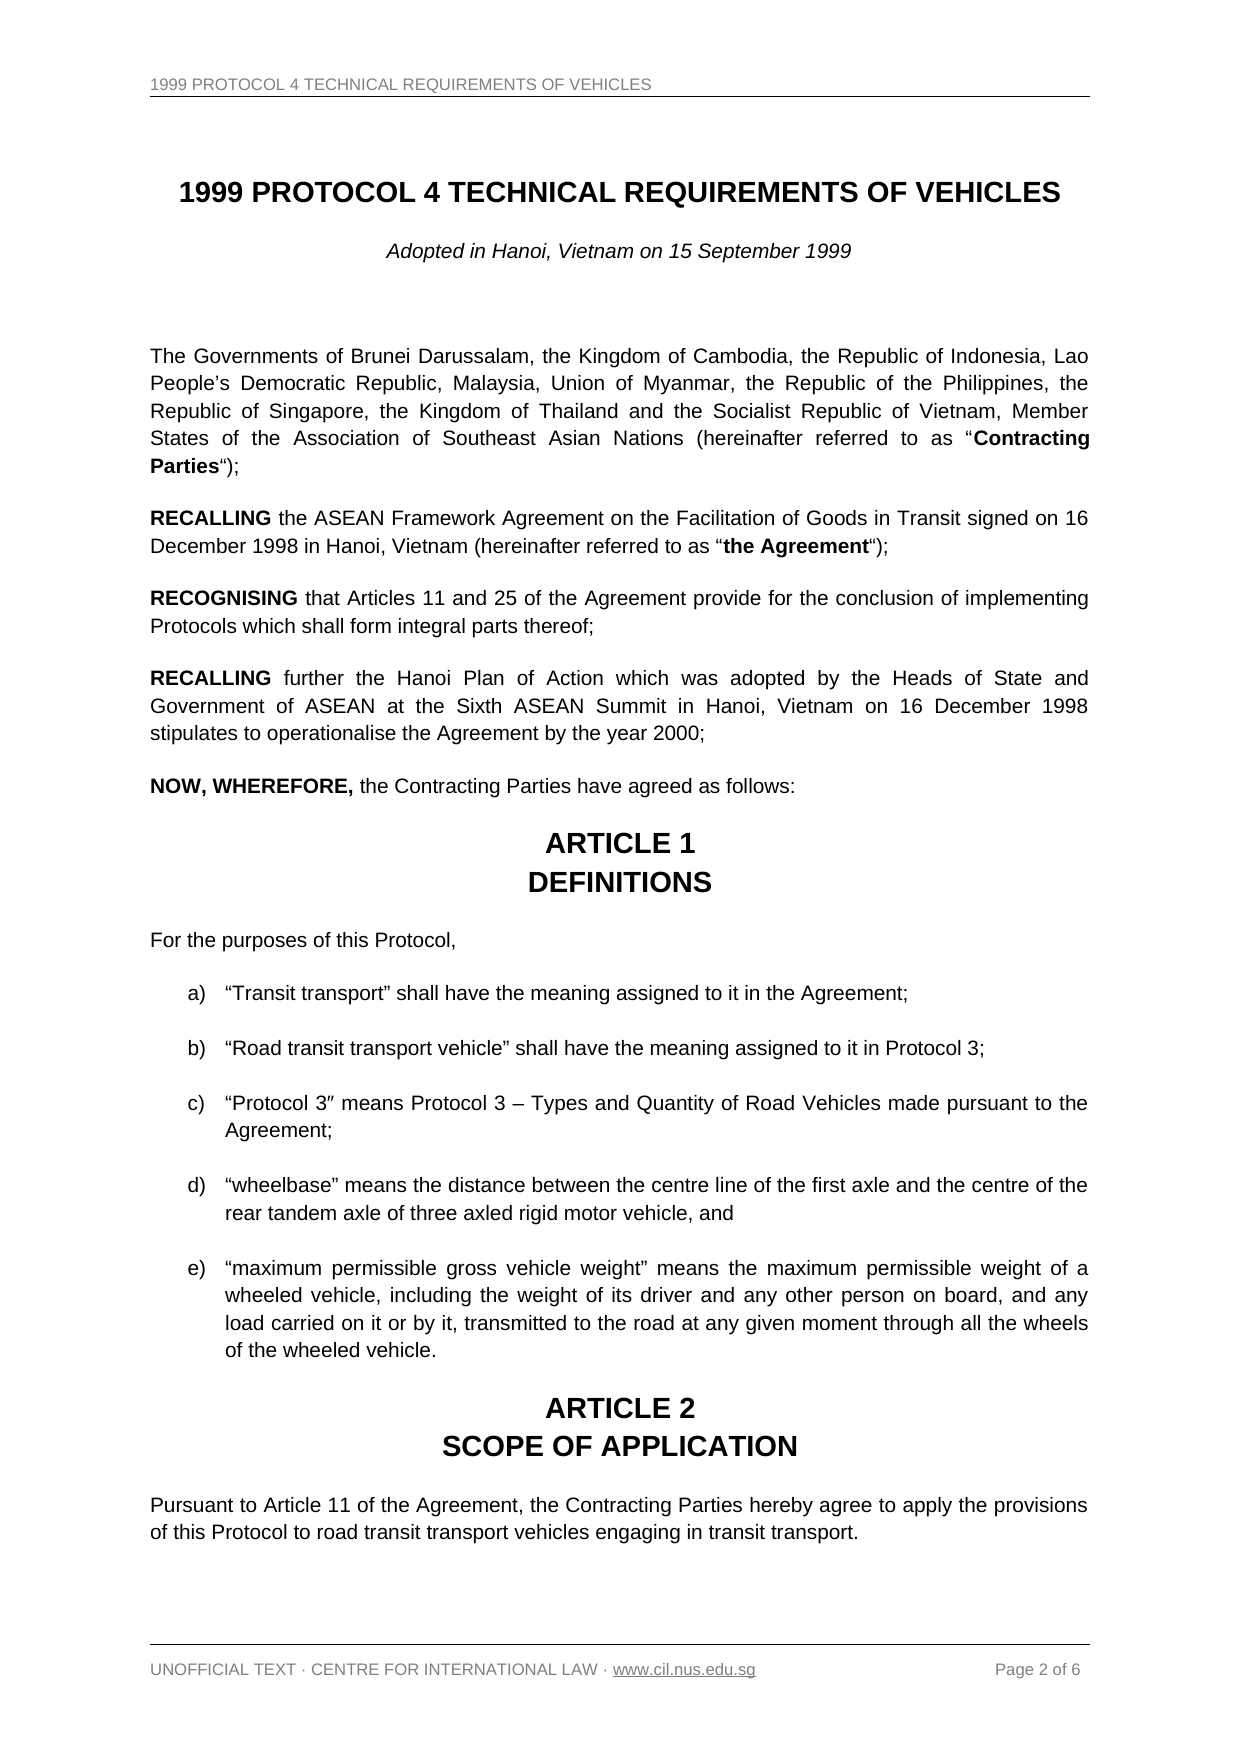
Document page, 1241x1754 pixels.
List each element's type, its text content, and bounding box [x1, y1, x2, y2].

list “Transit transport” shall have the meaning assigned to it in the Agreement; [187, 981, 1090, 1004]
text RECOGNISING that Articles 11 and 25 of the Agreement provide for the conclusion of implementing Protocols which shall form integral parts thereof; [150, 586, 1090, 637]
title 1999 PROTOCOL 4 TECHNICAL REQUIREMENTS OF VEHICLES [150, 175, 1090, 208]
subtitle Adopted in Hanoi, Vietnam on 15 September 1999 [150, 238, 1090, 262]
list “Protocol 3″ means Protocol 3 – Types and Quantity of Road Vehicles made pursuant to the Agreement; [187, 1091, 1090, 1142]
subtitle Article 2 Scope of Application [150, 1391, 1090, 1463]
text RECALLING the ASEAN Framework Agreement on the Facilitation of Goods in Transit signed on 16 December 1998 in Hanoi, Vietnam (hereinafter referred to as “the Agreement“); [150, 506, 1090, 557]
text RECALLING further the Hanoi Plan of Action which was adopted by the Heads of State and Government of ASEAN at the Sixth ASEAN Summit in Hanoi, Vietnam on 16 December 1998 stipulates to operationalise the Agreement by the year 2000; [150, 666, 1090, 745]
text NOW, WHEREFORE, the Contracting Parties have agreed as follows: [150, 773, 1090, 797]
subtitle Article 1 Definitions [150, 826, 1090, 898]
text Pursuant to Article 11 of the Agreement, the Contracting Parties hereby agree to apply the provisions of this Protocol to road transit transport vehicles engaging in transit transport. [150, 1493, 1090, 1544]
list “wheelbase” means the distance between the centre line of the first axle and the centre of the rear tandem axle of three axled rigid motor vehicle, and [187, 1173, 1090, 1224]
list “maximum permissible gross vehicle weight” means the maximum permissible weight of a wheeled vehicle, including the weight of its driver and any other person on board, and any load carried on it or by it, transmitted to the road at any given moment through all the wheels of the wheeled vehicle. [187, 1256, 1090, 1362]
list “Road transit transport vehicle” shall have the meaning assigned to it in Protocol 3; [187, 1036, 1090, 1059]
text The Governments of Brunei Darussalam, the Kingdom of Cambodia, the Republic of Indonesia, Lao People’s Democratic Republic, Malaysia, Union of Myanmar, the Republic of the Philippines, the Republic of Singapore, the Kingdom of Thailand and the Socialist Republic of Vietnam, Member States of the Association of Southeast Asian Nations (hereinafter referred to as “Contracting Parties“); [150, 343, 1090, 477]
text For the purposes of this Protocol, [150, 928, 1090, 952]
